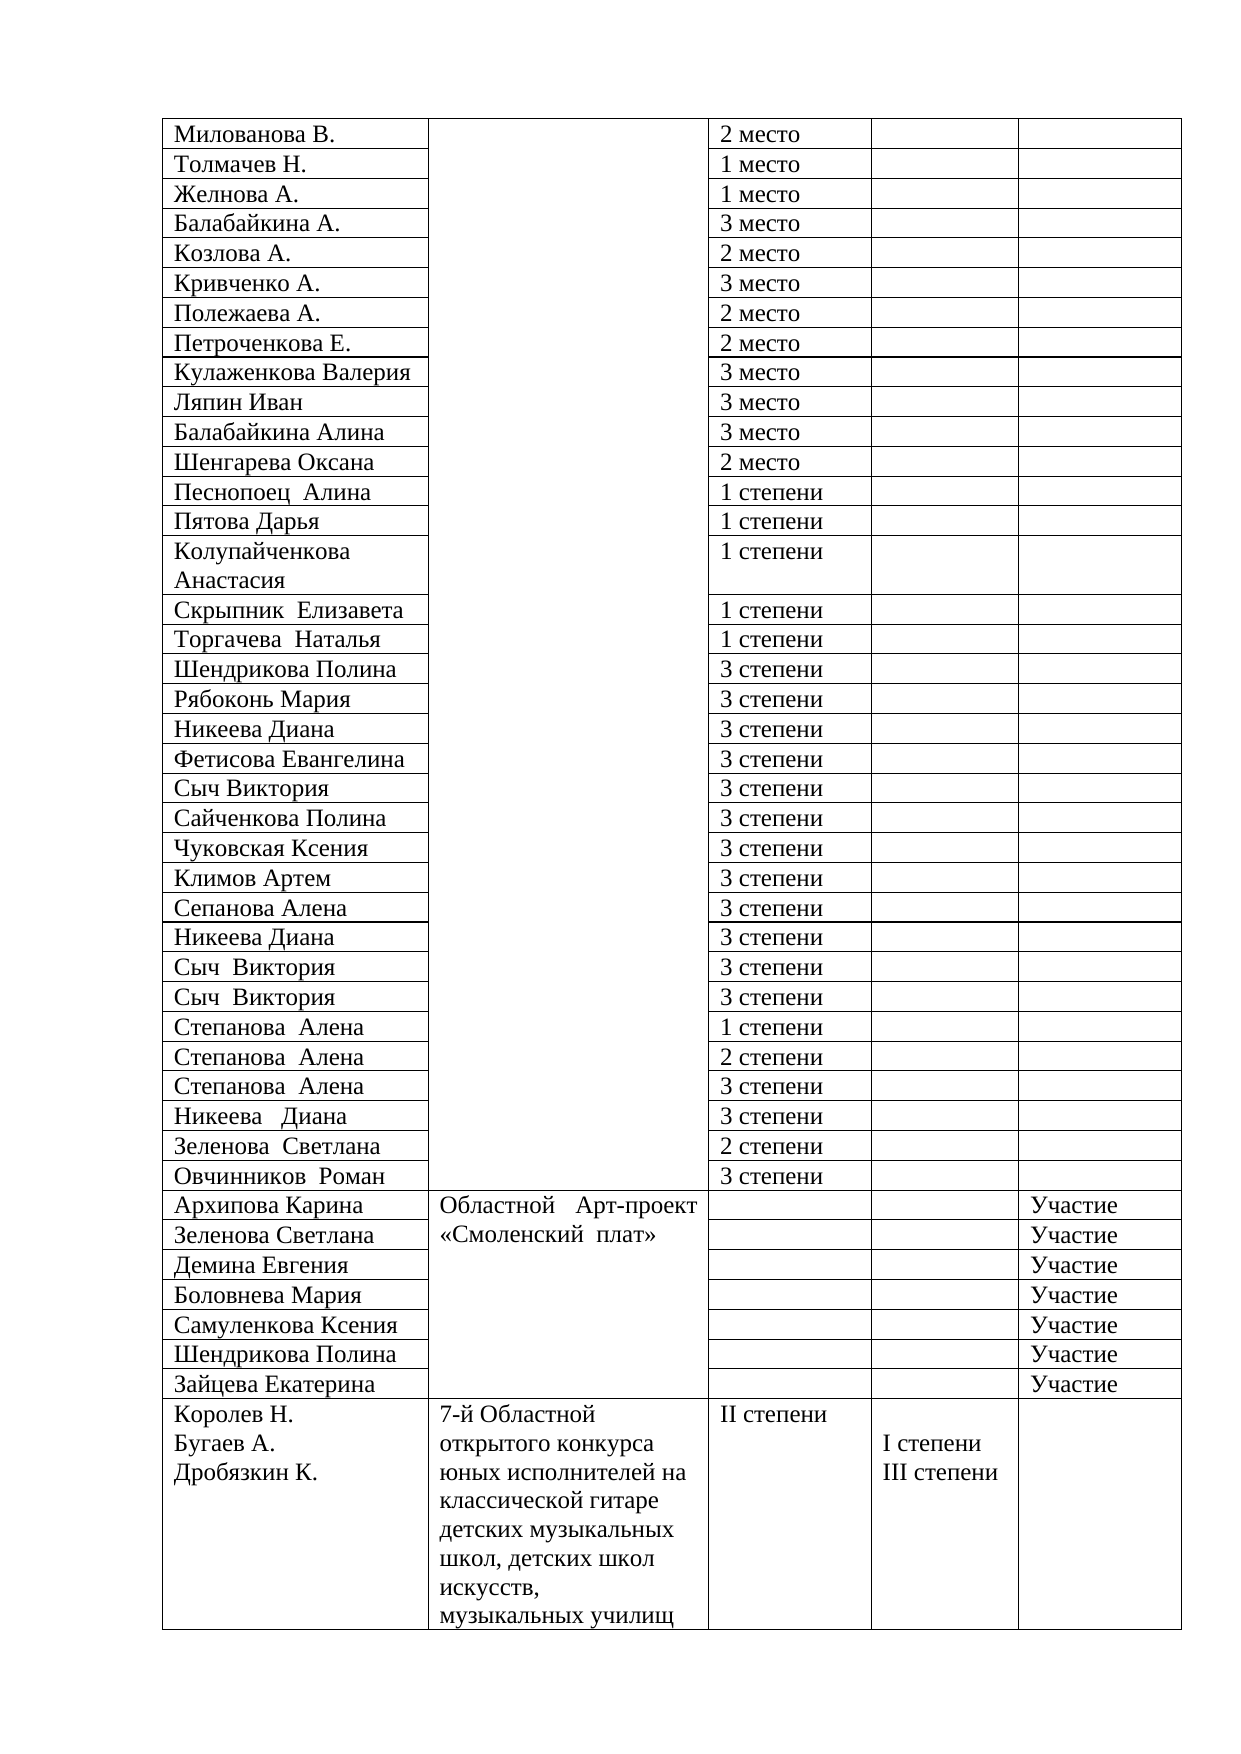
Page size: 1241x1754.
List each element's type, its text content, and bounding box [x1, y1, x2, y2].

table_cell [1019, 1131, 1181, 1160]
table_cell [872, 1220, 1018, 1249]
table_cell [872, 1280, 1018, 1309]
table_cell 3 степени [709, 982, 871, 1011]
table_cell [1019, 654, 1181, 683]
table_cell Ляпин Иван [163, 387, 428, 416]
table_cell 3 степени [709, 833, 871, 862]
table_cell Сепанова Алена [163, 893, 428, 921]
table_cell [872, 1101, 1018, 1130]
table_cell 3 место [709, 209, 871, 237]
table_cell [872, 238, 1018, 267]
table_cell Желнова А. [163, 179, 428, 207]
table_cell Балабайкина Алина [163, 417, 428, 446]
table_cell 2 место [709, 119, 871, 148]
table_cell [1019, 149, 1181, 178]
table_cell Никеева Диана [163, 714, 428, 743]
table_cell 1 место [709, 179, 871, 207]
table_cell [1019, 387, 1181, 416]
table_cell [872, 536, 1018, 594]
table_cell [1019, 952, 1181, 981]
table_cell [872, 923, 1018, 951]
table_cell [872, 1310, 1018, 1338]
table_cell II степени [709, 1399, 871, 1629]
table_cell [872, 863, 1018, 892]
table_cell Никеева Диана [163, 923, 428, 951]
table_cell Балабайкина А. [163, 209, 428, 237]
table_cell [1019, 1161, 1181, 1189]
table_cell [1019, 625, 1181, 653]
table_cell Участие [1019, 1280, 1181, 1309]
table_cell Сыч Виктория [163, 952, 428, 981]
table_cell [1019, 268, 1181, 297]
table_cell [872, 1191, 1018, 1219]
table_cell [872, 833, 1018, 862]
table_cell [1019, 833, 1181, 862]
table_cell 3 степени [709, 893, 871, 921]
table_cell Рябоконь Мария [163, 684, 428, 713]
table_cell 3 место [709, 358, 871, 386]
table_cell [872, 595, 1018, 623]
table_cell [1019, 744, 1181, 772]
table_cell Шенгарева Оксана [163, 447, 428, 476]
table_cell [709, 1340, 871, 1368]
table_cell 2 степени [709, 1131, 871, 1160]
table_cell [872, 119, 1018, 148]
table_cell [709, 1220, 871, 1249]
table_cell Участие [1019, 1369, 1181, 1398]
table_cell Кулаженкова Валерия [163, 358, 428, 386]
table_cell [1019, 238, 1181, 267]
table_cell 2 место [709, 238, 871, 267]
table_cell [1019, 179, 1181, 207]
table_cell Участие [1019, 1310, 1181, 1338]
table_cell 3 степени [709, 952, 871, 981]
table_cell [1019, 209, 1181, 237]
table_cell [1019, 982, 1181, 1011]
table_cell Толмачев Н. [163, 149, 428, 178]
table_cell 3 степени [709, 774, 871, 802]
table_cell 3 степени [709, 654, 871, 683]
table_cell [1019, 417, 1181, 446]
table_cell [1019, 1012, 1181, 1041]
table_cell [1019, 863, 1181, 892]
table_cell [872, 447, 1018, 476]
table_cell Петроченкова Е. [163, 328, 428, 356]
table_cell [1019, 595, 1181, 623]
table_cell 3 степени [709, 1161, 871, 1189]
table_cell [872, 1250, 1018, 1279]
table_cell Скрыпник Елизавета [163, 595, 428, 623]
table_cell [709, 1369, 871, 1398]
table_cell 3 место [709, 268, 871, 297]
table_cell Степанова Алена [163, 1012, 428, 1041]
table_cell 3 место [709, 417, 871, 446]
table_cell [709, 1280, 871, 1309]
table_cell [1019, 684, 1181, 713]
table_cell 1 степени [709, 625, 871, 653]
table_cell [872, 179, 1018, 207]
table_cell Зайцева Екатерина [163, 1369, 428, 1398]
table_cell [872, 714, 1018, 743]
table_cell [709, 1191, 871, 1219]
table_cell 3 место [709, 387, 871, 416]
table_cell [872, 417, 1018, 446]
table_cell Демина Евгения [163, 1250, 428, 1279]
table_cell [872, 744, 1018, 772]
table_cell [872, 1012, 1018, 1041]
table_cell [1019, 447, 1181, 476]
table_cell 1 место [709, 149, 871, 178]
table_cell Колупайченкова Анастасия [163, 536, 428, 594]
table_cell 3 степени [709, 923, 871, 951]
table_cell Самуленкова Ксения [163, 1310, 428, 1338]
table_cell 2 место [709, 328, 871, 356]
table_cell [872, 149, 1018, 178]
table_cell [872, 1161, 1018, 1189]
table_cell [872, 1340, 1018, 1368]
table_cell [1019, 298, 1181, 327]
table_cell Шендрикова Полина [163, 654, 428, 683]
table_cell Овчинников Роман [163, 1161, 428, 1189]
table_cell Зеленова Светлана [163, 1220, 428, 1249]
table_cell Кривченко А. [163, 268, 428, 297]
table_cell 3 степени [709, 1101, 871, 1130]
table_cell Участие [1019, 1220, 1181, 1249]
table_cell [1019, 358, 1181, 386]
table_cell Областной Арт-проект «Смоленский плат» [429, 1191, 708, 1398]
table_cell Климов Артем [163, 863, 428, 892]
table_cell [872, 654, 1018, 683]
table_cell [1019, 119, 1181, 148]
table_cell Сайченкова Полина [163, 803, 428, 832]
table_cell [872, 477, 1018, 505]
table_cell [1019, 893, 1181, 921]
table_cell [872, 358, 1018, 386]
table_cell Зеленова Светлана [163, 1131, 428, 1160]
table_cell [1019, 1071, 1181, 1100]
table_cell [872, 684, 1018, 713]
table_cell Козлова А. [163, 238, 428, 267]
table_cell [1019, 1042, 1181, 1070]
table_cell Степанова Алена [163, 1071, 428, 1100]
table_cell Сыч Виктория [163, 774, 428, 802]
table_cell [872, 803, 1018, 832]
table_cell Боловнева Мария [163, 1280, 428, 1309]
table_cell Сыч Виктория [163, 982, 428, 1011]
table_cell [1019, 1399, 1181, 1629]
table_cell Шендрикова Полина [163, 1340, 428, 1368]
table_cell [1019, 923, 1181, 951]
table_cell [872, 328, 1018, 356]
table_cell 1 степени [709, 1012, 871, 1041]
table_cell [429, 1399, 708, 1629]
table_cell [872, 982, 1018, 1011]
table_cell 3 степени [709, 714, 871, 743]
table_cell [1019, 803, 1181, 832]
table_cell [872, 387, 1018, 416]
table_cell Милованова В. [163, 119, 428, 148]
table_cell [1019, 714, 1181, 743]
table_cell 2 место [709, 447, 871, 476]
table_cell [872, 625, 1018, 653]
table_cell 1 степени [709, 506, 871, 535]
table_cell Степанова Алена [163, 1042, 428, 1070]
table_cell [872, 506, 1018, 535]
table_cell [872, 1042, 1018, 1070]
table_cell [163, 1399, 428, 1629]
table_cell 1 степени [709, 477, 871, 505]
table_cell 1 степени [709, 595, 871, 623]
table_cell [872, 1071, 1018, 1100]
table_cell Чуковская Ксения [163, 833, 428, 862]
table_cell [872, 774, 1018, 802]
table_cell Пятова Дарья [163, 506, 428, 535]
table_cell Песнопоец Алина [163, 477, 428, 505]
table_cell [1019, 328, 1181, 356]
table_cell Никеева Диана [163, 1101, 428, 1130]
table_cell [872, 952, 1018, 981]
table_cell Участие [1019, 1191, 1181, 1219]
table_cell 1 степени [709, 536, 871, 594]
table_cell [872, 1399, 1018, 1629]
table_cell [1019, 774, 1181, 802]
table_cell 3 степени [709, 1071, 871, 1100]
table_cell 3 степени [709, 863, 871, 892]
table_cell [709, 1310, 871, 1338]
table_cell [1019, 536, 1181, 594]
table_cell [872, 298, 1018, 327]
table_cell Участие [1019, 1340, 1181, 1368]
table_cell [1019, 1101, 1181, 1130]
table_cell Фетисова Евангелина [163, 744, 428, 772]
table_cell Участие [1019, 1250, 1181, 1279]
table_cell [1019, 506, 1181, 535]
table_cell [872, 209, 1018, 237]
table_cell Архипова Карина [163, 1191, 428, 1219]
table_cell Торгачева Наталья [163, 625, 428, 653]
table_cell Полежаева А. [163, 298, 428, 327]
table_cell [872, 1369, 1018, 1398]
table_cell 2 степени [709, 1042, 871, 1070]
table_cell [872, 893, 1018, 921]
table_cell [1019, 477, 1181, 505]
table_cell [709, 1250, 871, 1279]
table_cell 3 степени [709, 744, 871, 772]
table_cell [872, 268, 1018, 297]
table_cell 3 степени [709, 684, 871, 713]
table_cell 2 место [709, 298, 871, 327]
table_cell [872, 1131, 1018, 1160]
table_cell 3 степени [709, 803, 871, 832]
